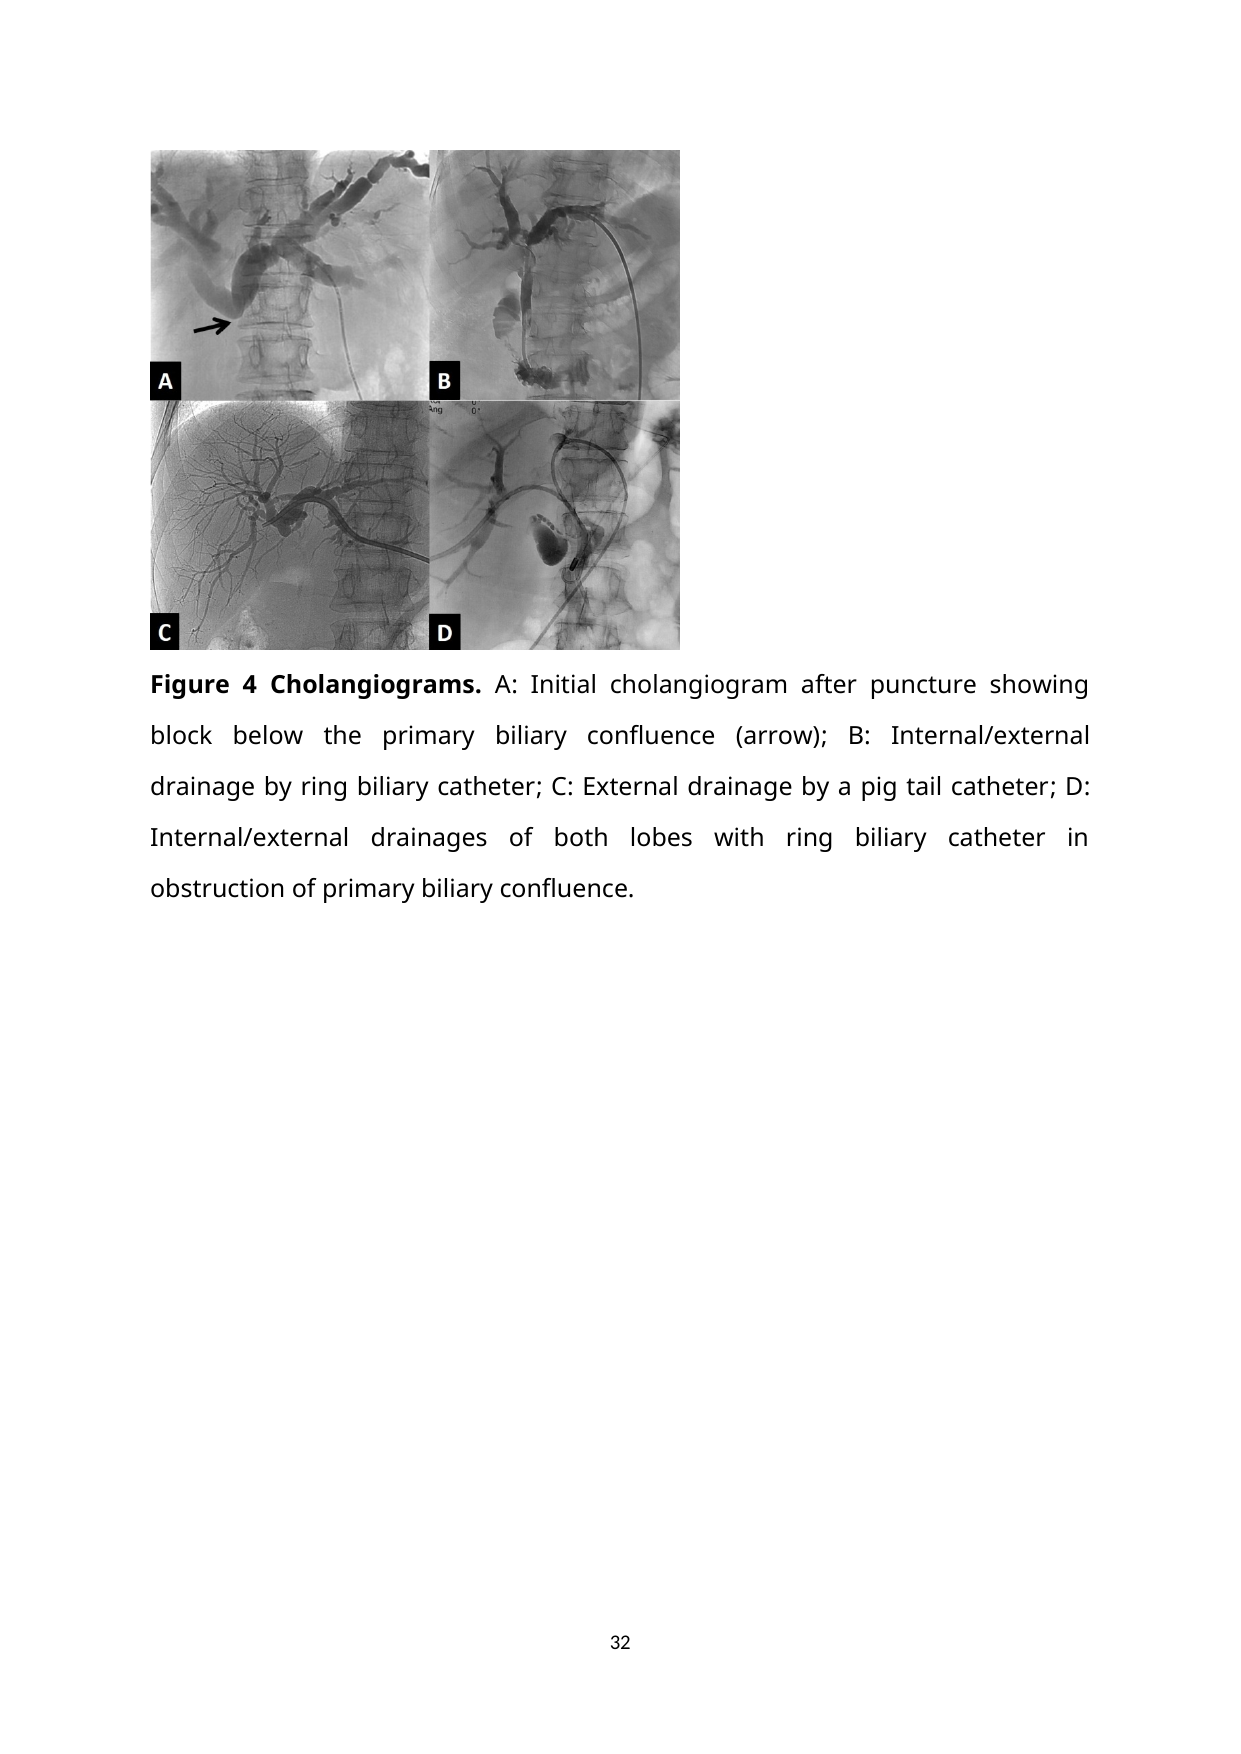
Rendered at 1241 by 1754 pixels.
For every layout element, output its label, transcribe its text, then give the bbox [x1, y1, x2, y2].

picture [150, 150, 680, 650]
text Figure 4 Cholangiograms. A: Initial cholangiogram after puncture showing block below the primary biliary confluence (arrow); B: Internal/external drainage by ring biliary catheter; C: External drainage by a pig tail catheter; D: Internal/external drainages of both lobes with ring biliary catheter in obstruction of primary biliary confluence. [150, 666, 1090, 905]
